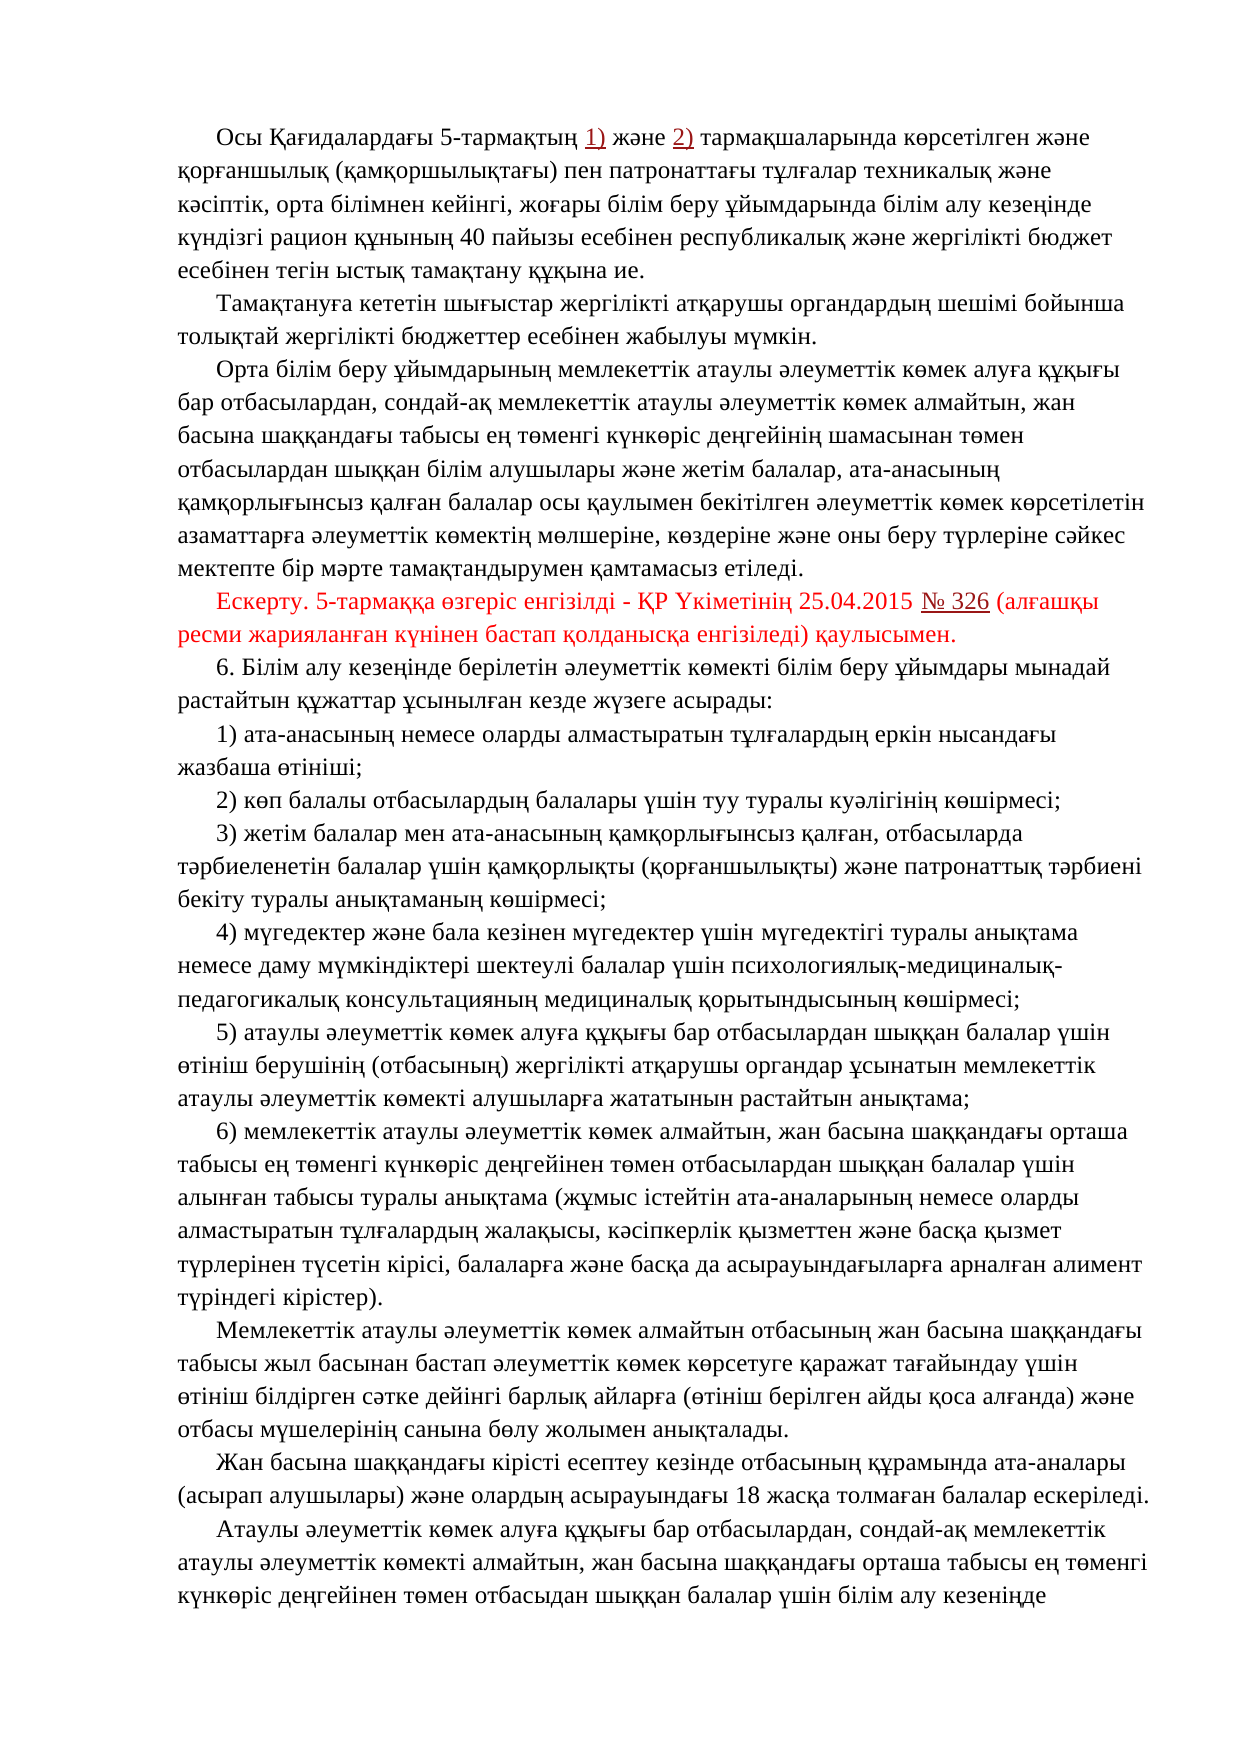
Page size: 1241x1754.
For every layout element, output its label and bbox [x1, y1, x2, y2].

text [177, 118, 1152, 1609]
